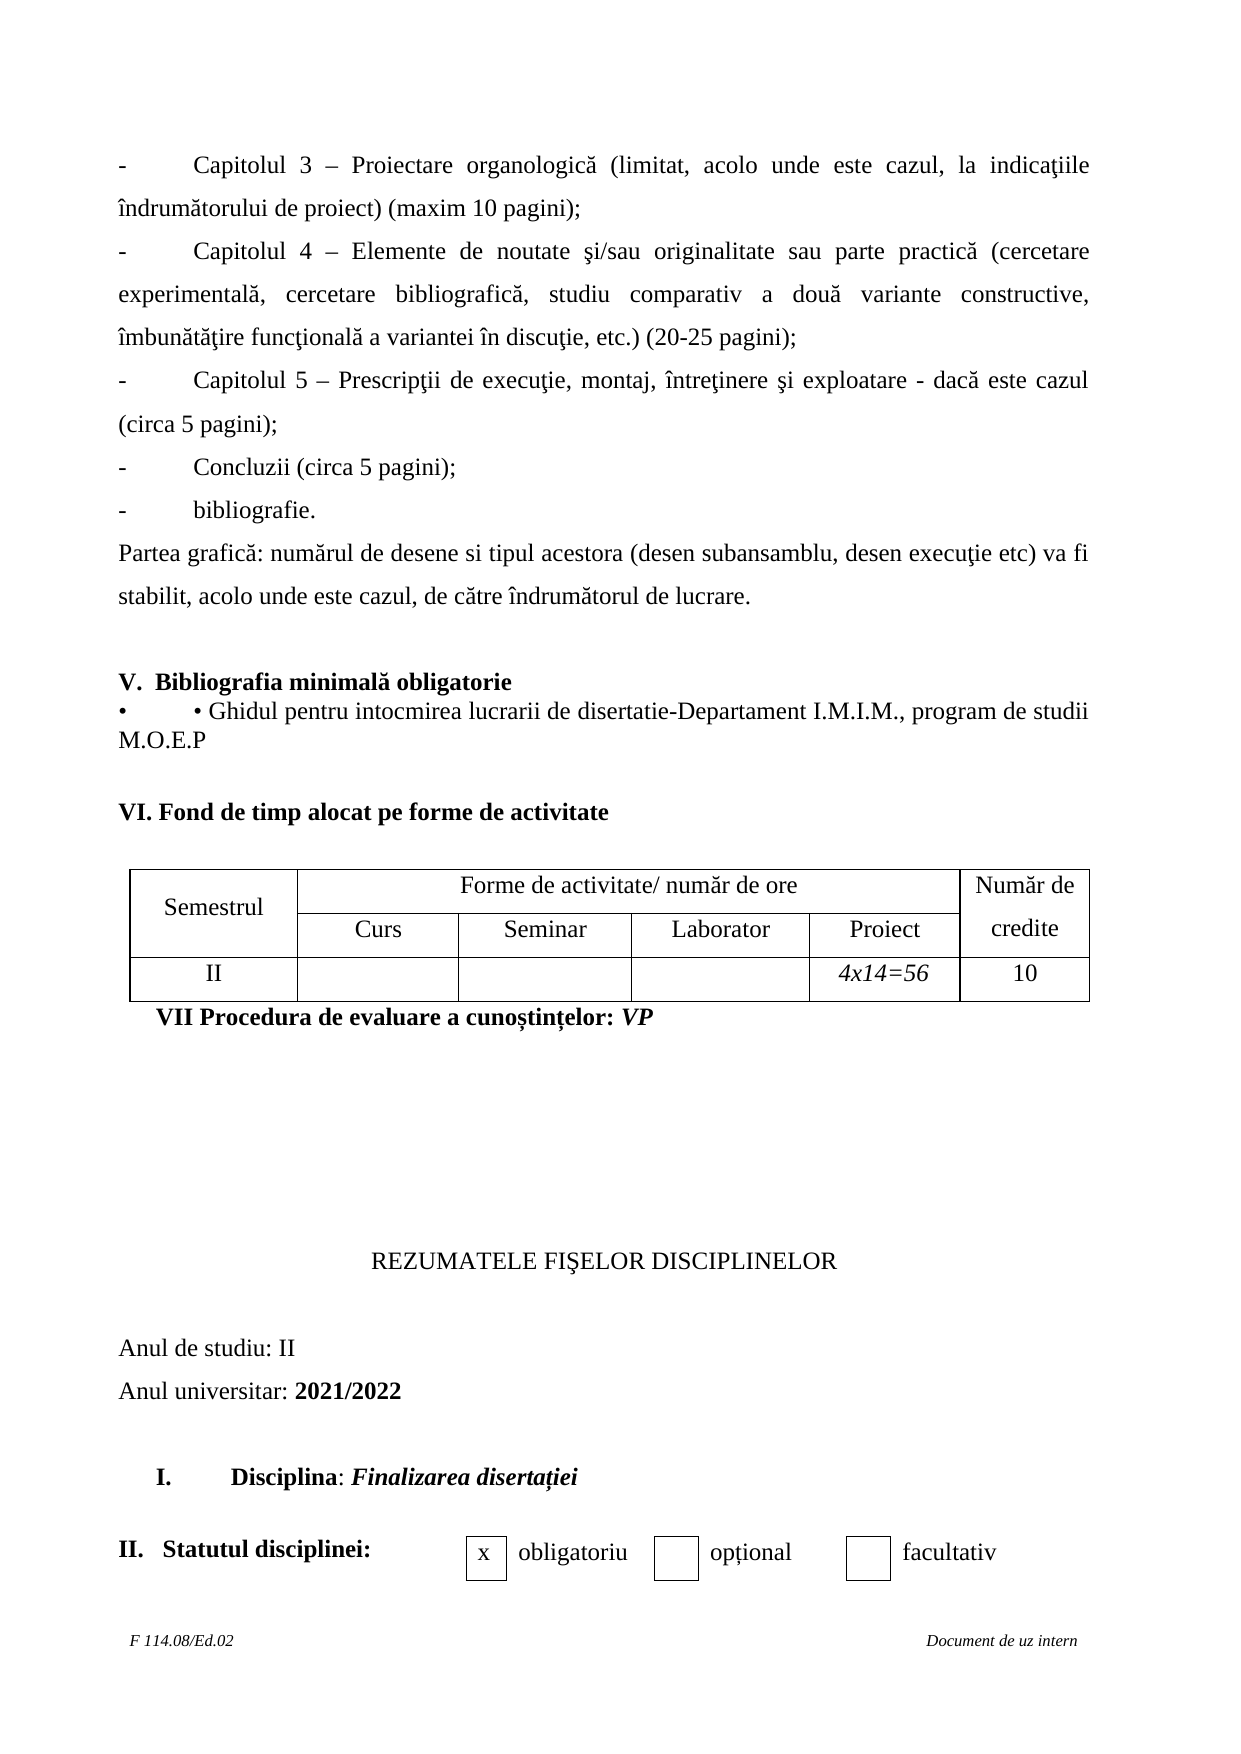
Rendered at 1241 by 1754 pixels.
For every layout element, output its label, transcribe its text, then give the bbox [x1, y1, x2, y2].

list Statutul disciplinei: [118, 1534, 1090, 1563]
table_cell 10 [961, 958, 1089, 1001]
table_header [655, 1537, 698, 1580]
subtitle VII Procedura de evaluare a cunoștințelor: VP [156, 1002, 1090, 1031]
table_cell Laborator [632, 914, 809, 957]
text REZUMATELE FIŞELOR DISCIPLINELOR [118, 1246, 1090, 1275]
list Disciplina: Finalizarea disertației [156, 1462, 1090, 1491]
text - Concluzii (circa 5 pagini); [118, 452, 1090, 481]
subtitle VI. Fond de timp alocat pe forme de activitate [118, 797, 1090, 826]
table_header obligatoriu [507, 1536, 654, 1580]
subtitle V. Bibliografia minimală obligatorie [118, 667, 1090, 696]
text - Capitolul 5 – Prescripţii de execuţie, montaj, întreţinere şi exploatare - dacă este cazul (circa 5 pagini); [118, 366, 1090, 437]
table_header Număr de credite [961, 870, 1089, 957]
table_header Forme de activitate/ număr de ore [298, 870, 959, 913]
text - bibliografie. [118, 495, 1090, 524]
table_cell [298, 958, 458, 1001]
subtitle • • Ghidul pentru intocmirea lucrarii de disertatie-Departament I.M.I.M., program de studii M.O.E.P [118, 696, 1090, 754]
table_header Semestrul [131, 870, 297, 957]
table_cell Proiect [810, 914, 959, 957]
table_header facultativ [891, 1536, 1009, 1580]
table_cell 4x14=56 [810, 958, 959, 1001]
table_cell [632, 958, 809, 1001]
text - Capitolul 3 – Proiectare organologică (limitat, acolo unde este cazul, la indicaţiile îndrumătorului de proiect) (maxim 10 pagini); [118, 150, 1090, 222]
table_cell [459, 958, 631, 1001]
table_cell Curs [298, 914, 458, 957]
table_header [847, 1537, 890, 1580]
text Anul de studiu: II [118, 1333, 1090, 1361]
table_cell Seminar [459, 914, 631, 957]
text Partea grafică: numărul de desene si tipul acestora (desen subansamblu, desen execuţie etc) va fi stabilit, acolo unde este cazul, de către îndrumătorul de lucrare. [118, 538, 1090, 610]
table_cell II [131, 958, 297, 1001]
text Anul universitar: 2021/2022 [118, 1376, 1090, 1404]
table_header x [467, 1537, 506, 1580]
text - Capitolul 4 – Elemente de noutate şi/sau originalitate sau parte practică (cercetare experimentală, cercetare bibliografică, studiu comparativ a două variante constructive, îmbunătăţire funcţională a variantei în discuţie, etc.) (20-25 pagini); [118, 236, 1090, 351]
table_header opțional [699, 1536, 846, 1580]
